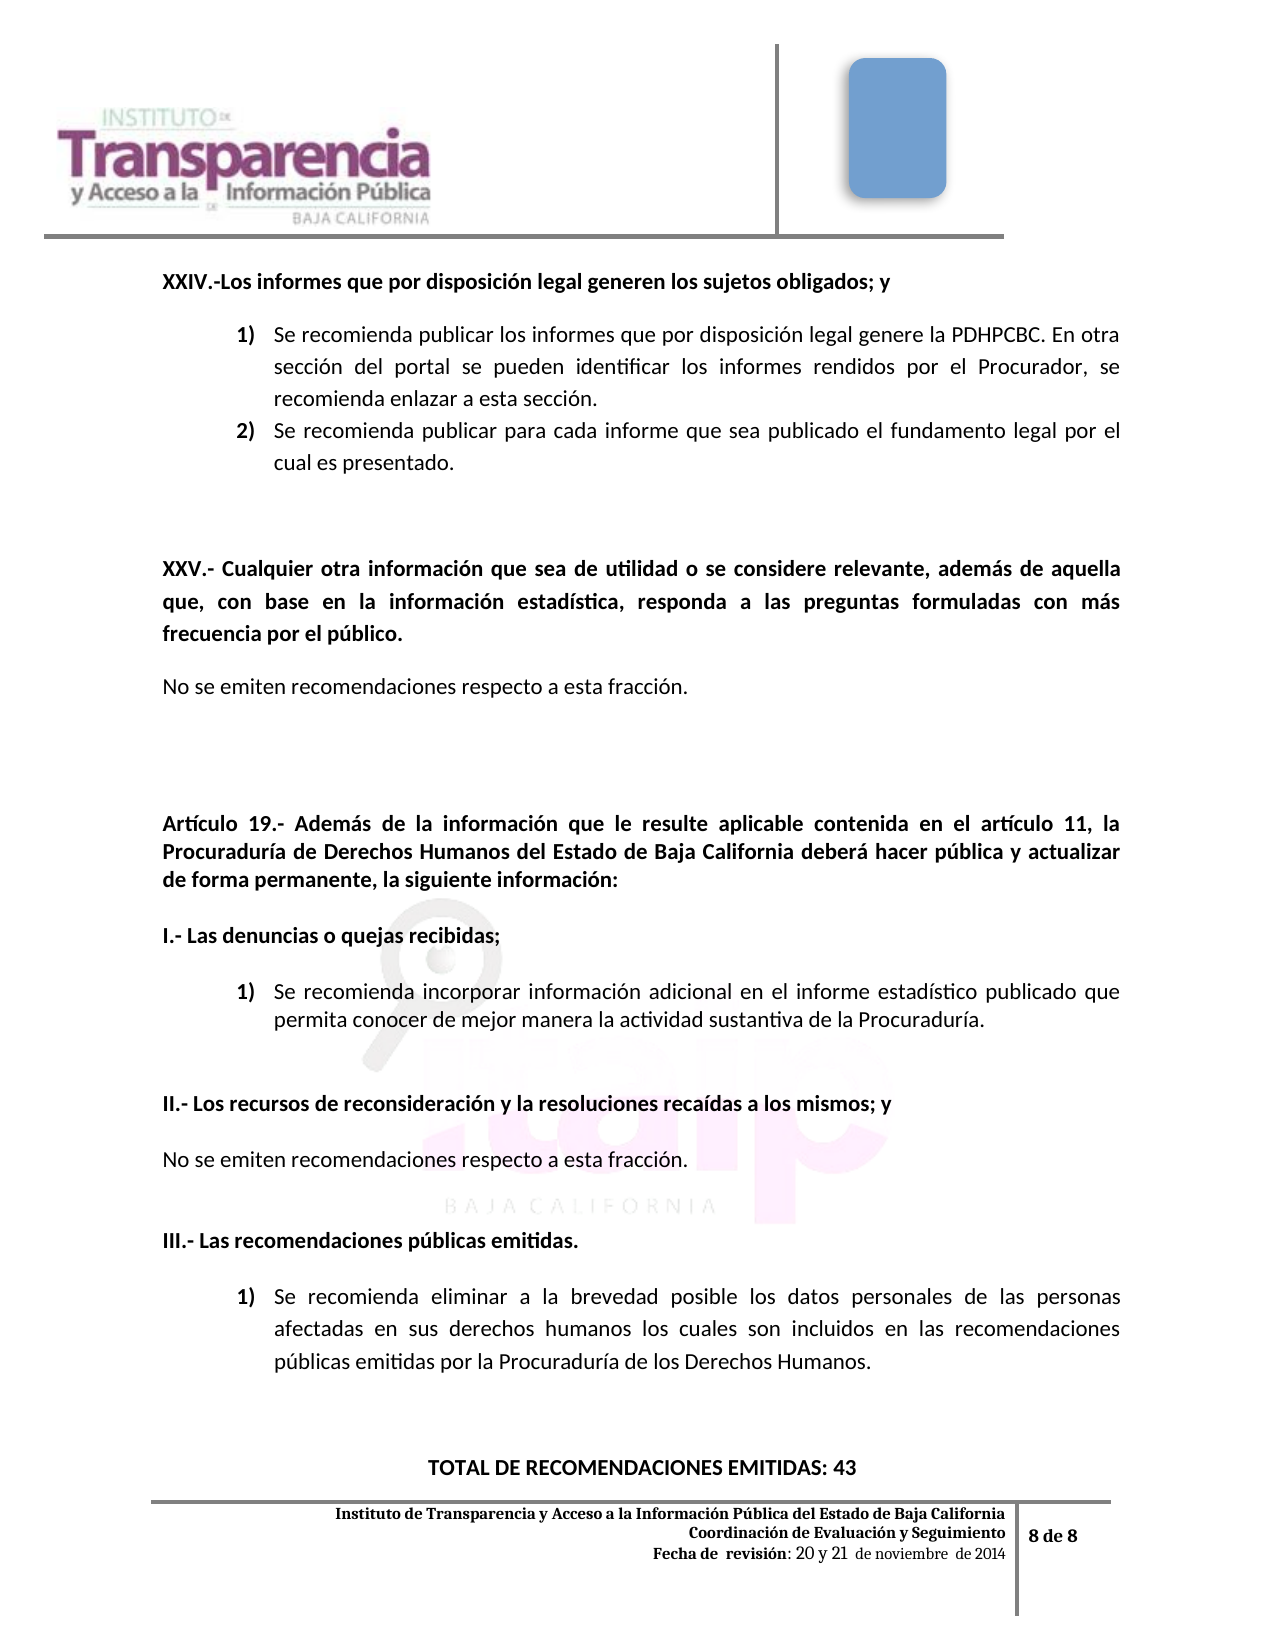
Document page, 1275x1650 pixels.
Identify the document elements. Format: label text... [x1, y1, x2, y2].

picture [56, 107, 432, 227]
text XXV.- Cualquier otra información que sea de utilidad o se considere relevante, además de aquella que, con base en la información estadística, responda a las preguntas formuladas con más frecuencia por el público. [162, 554, 1122, 647]
text Artículo 19.- Además de la información que le resulte aplicable contenida en el artículo 11, la Procuraduría de Derechos Humanos del Estado de Baja California deberá hacer pública y actualizar de forma permanente, la siguiente información: [162, 809, 1122, 893]
list Se recomienda publicar para cada informe que sea publicado el fundamento legal por el cual es presentado. [236, 416, 1122, 477]
list Se recomienda publicar los informes que por disposición legal genere la PDHPCBC. En otra sección del portal se pueden identificar los informes rendidos por el Procurador, se recomienda enlazar a esta sección. [236, 320, 1122, 412]
list Se recomienda incorporar información adicional en el informe estadístico publicado que permita conocer de mejor manera la actividad sustantiva de la Procuraduría. [236, 977, 1122, 1033]
text TOTAL DE RECOMENDACIONES EMITIDAS: 43 [162, 1453, 1122, 1481]
list Se recomienda eliminar a la brevedad posible los datos personales de las personas afectadas en sus derechos humanos los cuales son incluidos en las recomendaciones públicas emitidas por la Procuraduría de los Derechos Humanos. [236, 1282, 1122, 1375]
text XXIV.-Los informes que por disposición legal generen los sujetos obligados; y [162, 267, 1122, 295]
text I.- Las denuncias o quejas recibidas; [162, 921, 1122, 949]
text No se emiten recomendaciones respecto a esta fracción. [162, 1145, 1122, 1173]
text II.- Los recursos de reconsideración y la resoluciones recaídas a los mismos; y [162, 1089, 1122, 1117]
text III.- Las recomendaciones públicas emitidas. [162, 1226, 1122, 1254]
text No se emiten recomendaciones respecto a esta fracción. [162, 672, 1122, 700]
